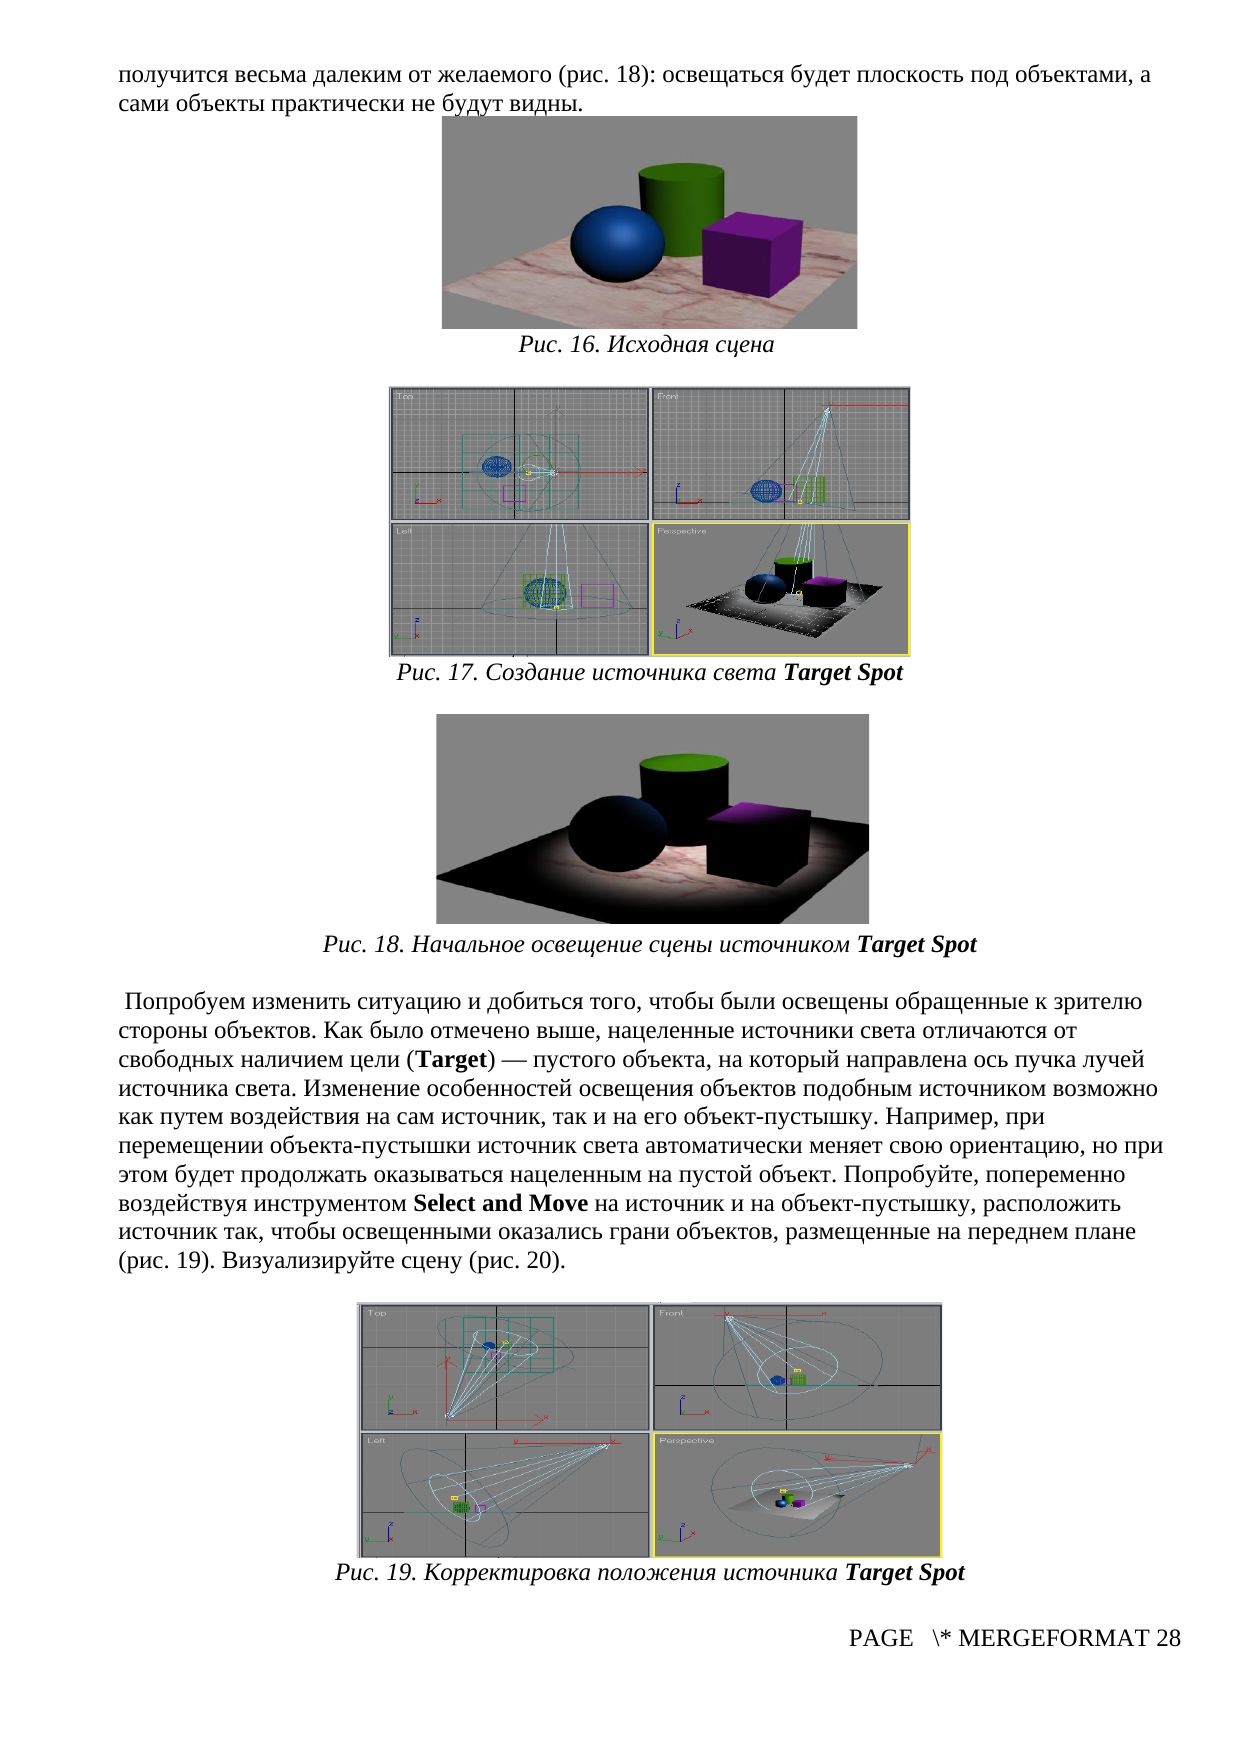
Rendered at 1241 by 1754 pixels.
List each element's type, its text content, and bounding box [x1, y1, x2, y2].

picture [356, 1302, 943, 1558]
text Рис. 17. Создание источника света Target Spot [118, 657, 1181, 685]
text Рис. 16. Исходная сцена [118, 329, 1181, 358]
picture [436, 714, 870, 924]
text Рис. 18. Начальное освещение сцены источником Target Spot [118, 929, 1181, 958]
picture [388, 386, 911, 657]
picture [441, 116, 858, 329]
text Рис. 19. Корректировка положения источника Target Spot [118, 1557, 1181, 1586]
text Попробуем изменить ситуацию и добиться того, чтобы были освещены обращенные к зрителю стороны объектов. Как было отмечено выше, нацеленные источники света отличаются от свободных наличием цели (Target) — пустого объекта, на который направлена ось пучка лучей источника света. Изменение особенностей освещения объектов подобным источником возможно как путем воздействия на сам источник, так и на его объект-пустышку. Например, при перемещении объекта-пустышки источник света автоматически меняет свою ориентацию, но при этом будет продолжать оказываться нацеленным на пустой объект. Попробуйте, попеременно воздействуя инструментом Select and Move на источник и на объект-пустышку, расположить источник так, чтобы освещенными оказались грани объектов, размещенные на переднем плане (рис. 19). Визуализируйте сцену (рис. 20). [118, 986, 1181, 1274]
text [118, 59, 1181, 117]
